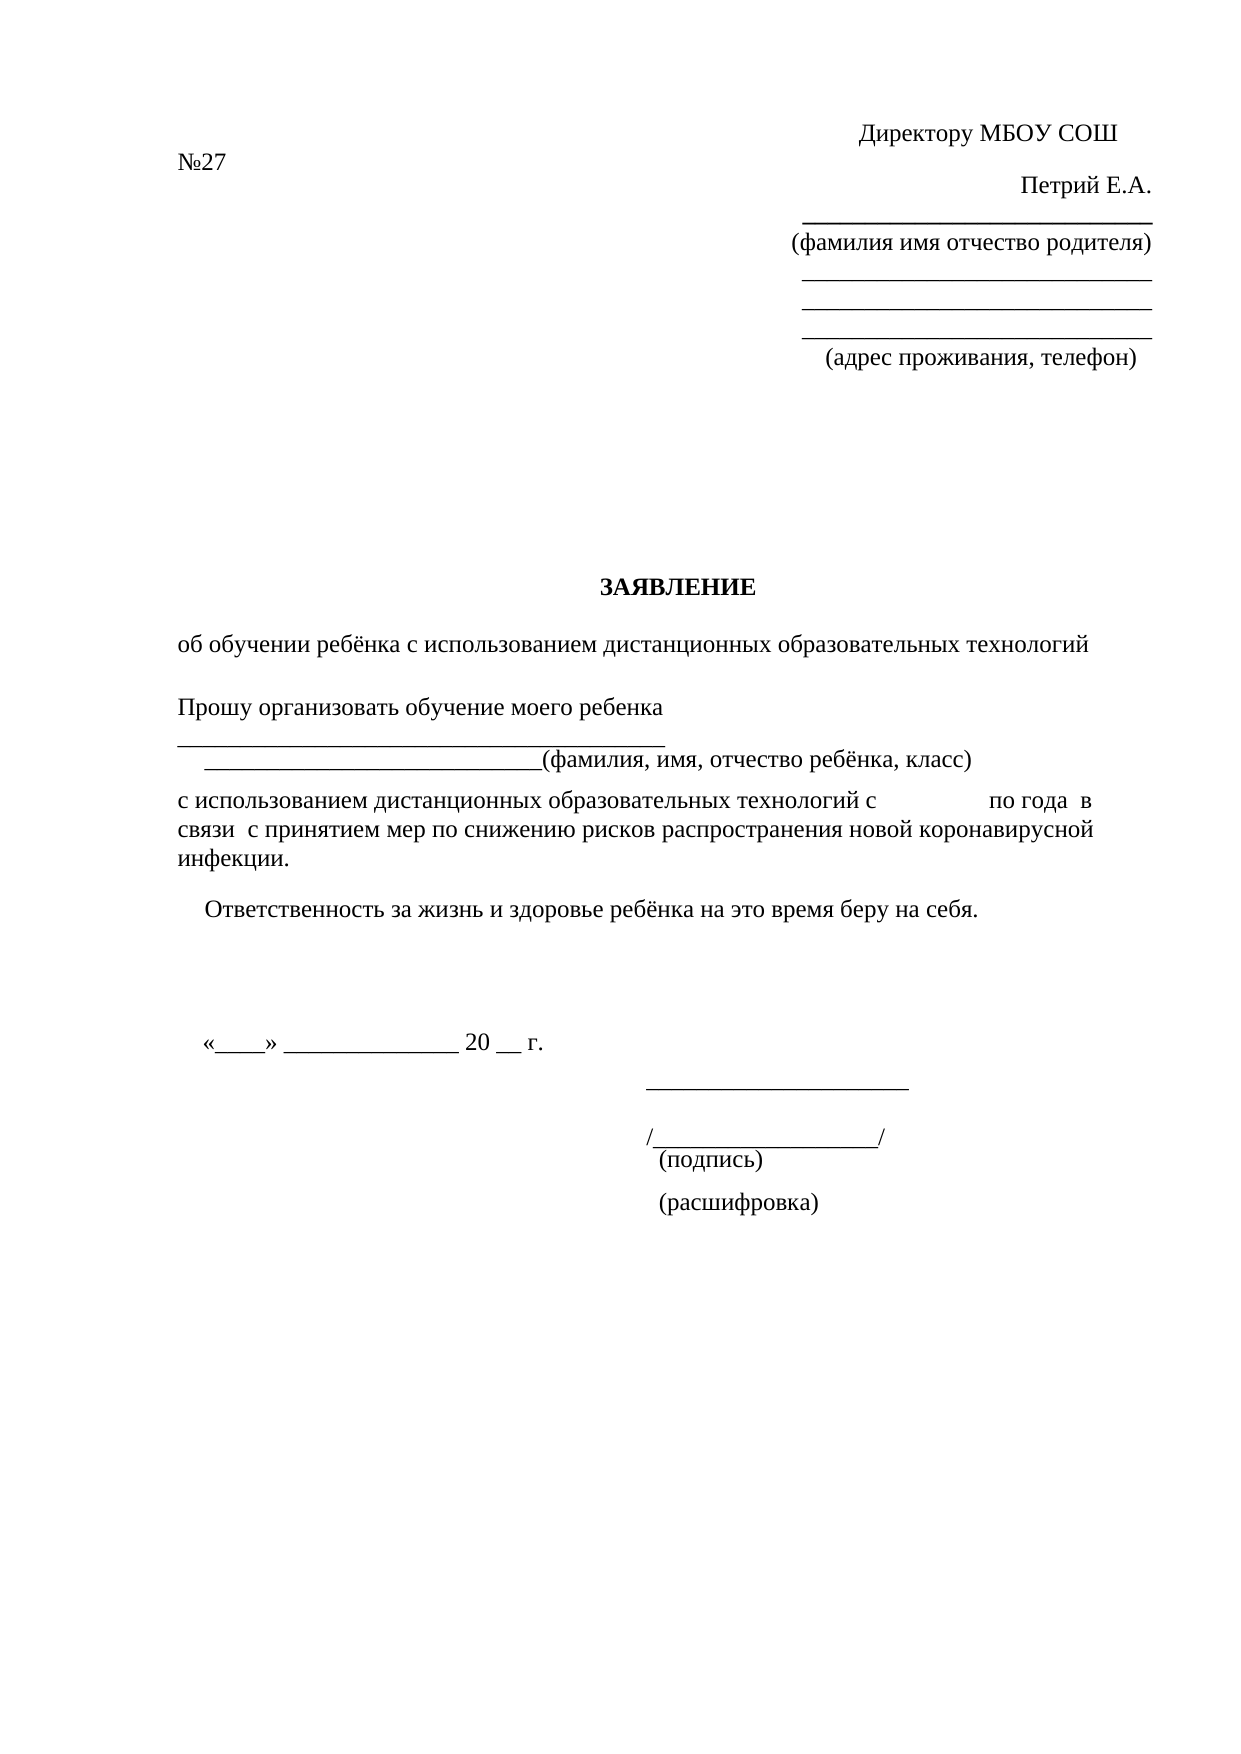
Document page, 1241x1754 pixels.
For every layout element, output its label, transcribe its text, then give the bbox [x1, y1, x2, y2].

text ____________________________ [177, 198, 1152, 227]
text Директору МБОУ СОШ №27 [177, 118, 1152, 176]
text ЗАЯВЛЕНИЕ [177, 572, 1179, 601]
text (фамилия имя отчество родителя) [177, 227, 1152, 256]
text (адрес проживания, телефон) [177, 342, 1179, 371]
text ____________________________ [177, 256, 1152, 284]
text Прошу организовать обучение моего ребенка _______________________________________ [177, 692, 1152, 749]
text об обучении ребёнка с использованием дистанционных образовательных технологий [177, 629, 1179, 658]
text ____________________________ [177, 313, 1152, 342]
text Ответственность за жизнь и здоровье ребёнка на это время беру на себя. [204, 894, 1152, 923]
text «____» ______________ 20 __ г. [177, 1027, 1152, 1056]
text (подпись) (расшифровка) [658, 1151, 1152, 1215]
text ___________________________(фамилия, имя, отчество ребёнка, класс) [204, 749, 1152, 772]
text ____________________________ [177, 284, 1152, 313]
text с использованием дистанционных образовательных технологий с по года в связи с принятием мер по снижению рисков распространения новой коронавирусной инфекции. [177, 785, 1152, 872]
text _____________________ /__________________/ [646, 1064, 1152, 1151]
text Петрий Е.А. [177, 176, 1152, 198]
